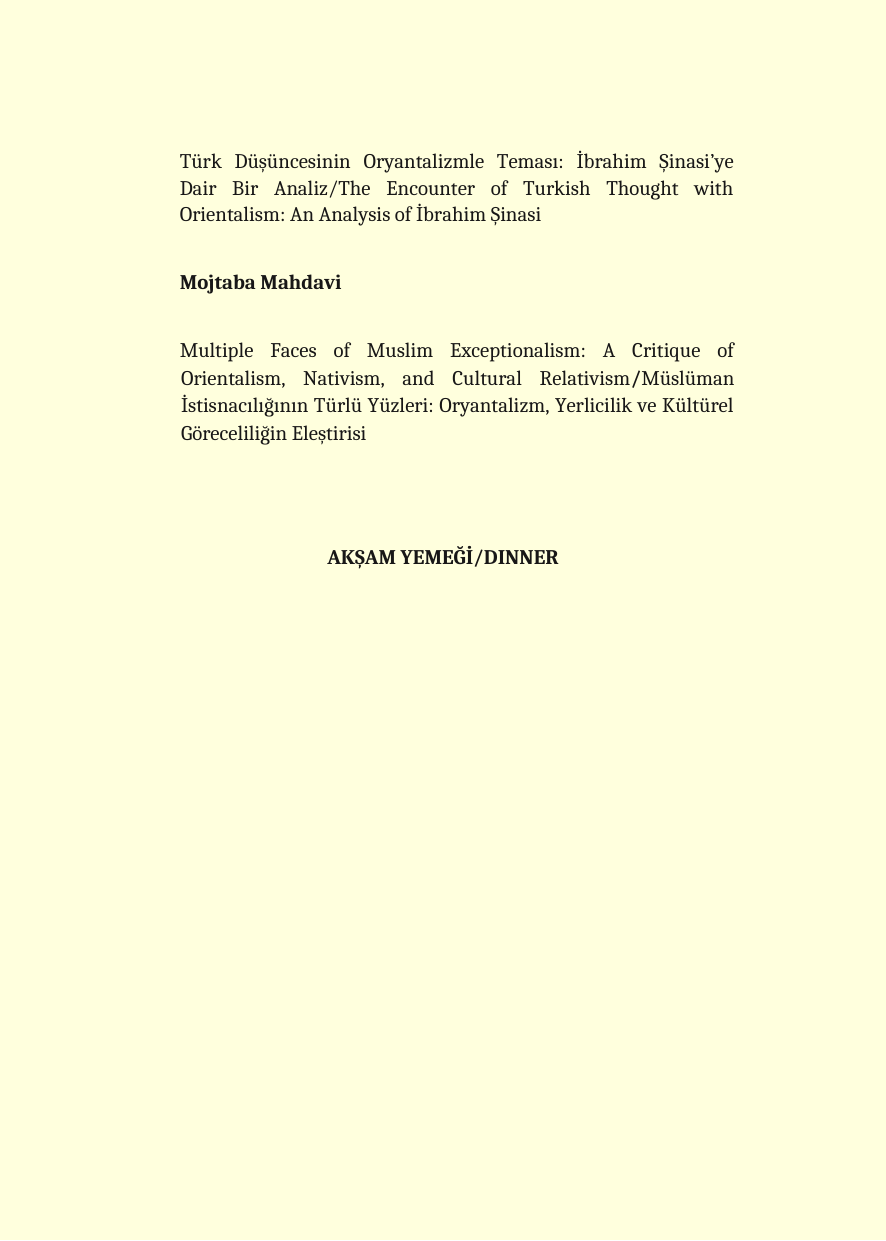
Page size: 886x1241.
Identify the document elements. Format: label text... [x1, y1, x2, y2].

text Türk Düşüncesinin Oryantalizmle Teması: İbrahim Şinasi’ye Dair Bir Analiz/The Encounter of Turkish Thought with Orientalism: An Analysis of İbrahim Şinasi [179, 150, 734, 227]
text Multiple Faces of Muslim Exceptionalism: A Critique of Orientalism, Nativism, and Cultural Relativism/Müslüman İstisnacılığının Türlü Yüzleri: Oryantalizm, Yerlicilik ve Kültürel Göreceliliğin Eleştirisi [179, 339, 734, 446]
text AKŞAM YEMEĞİ/DINNER [150, 546, 736, 570]
text Mojtaba Mahdavi [179, 270, 736, 294]
